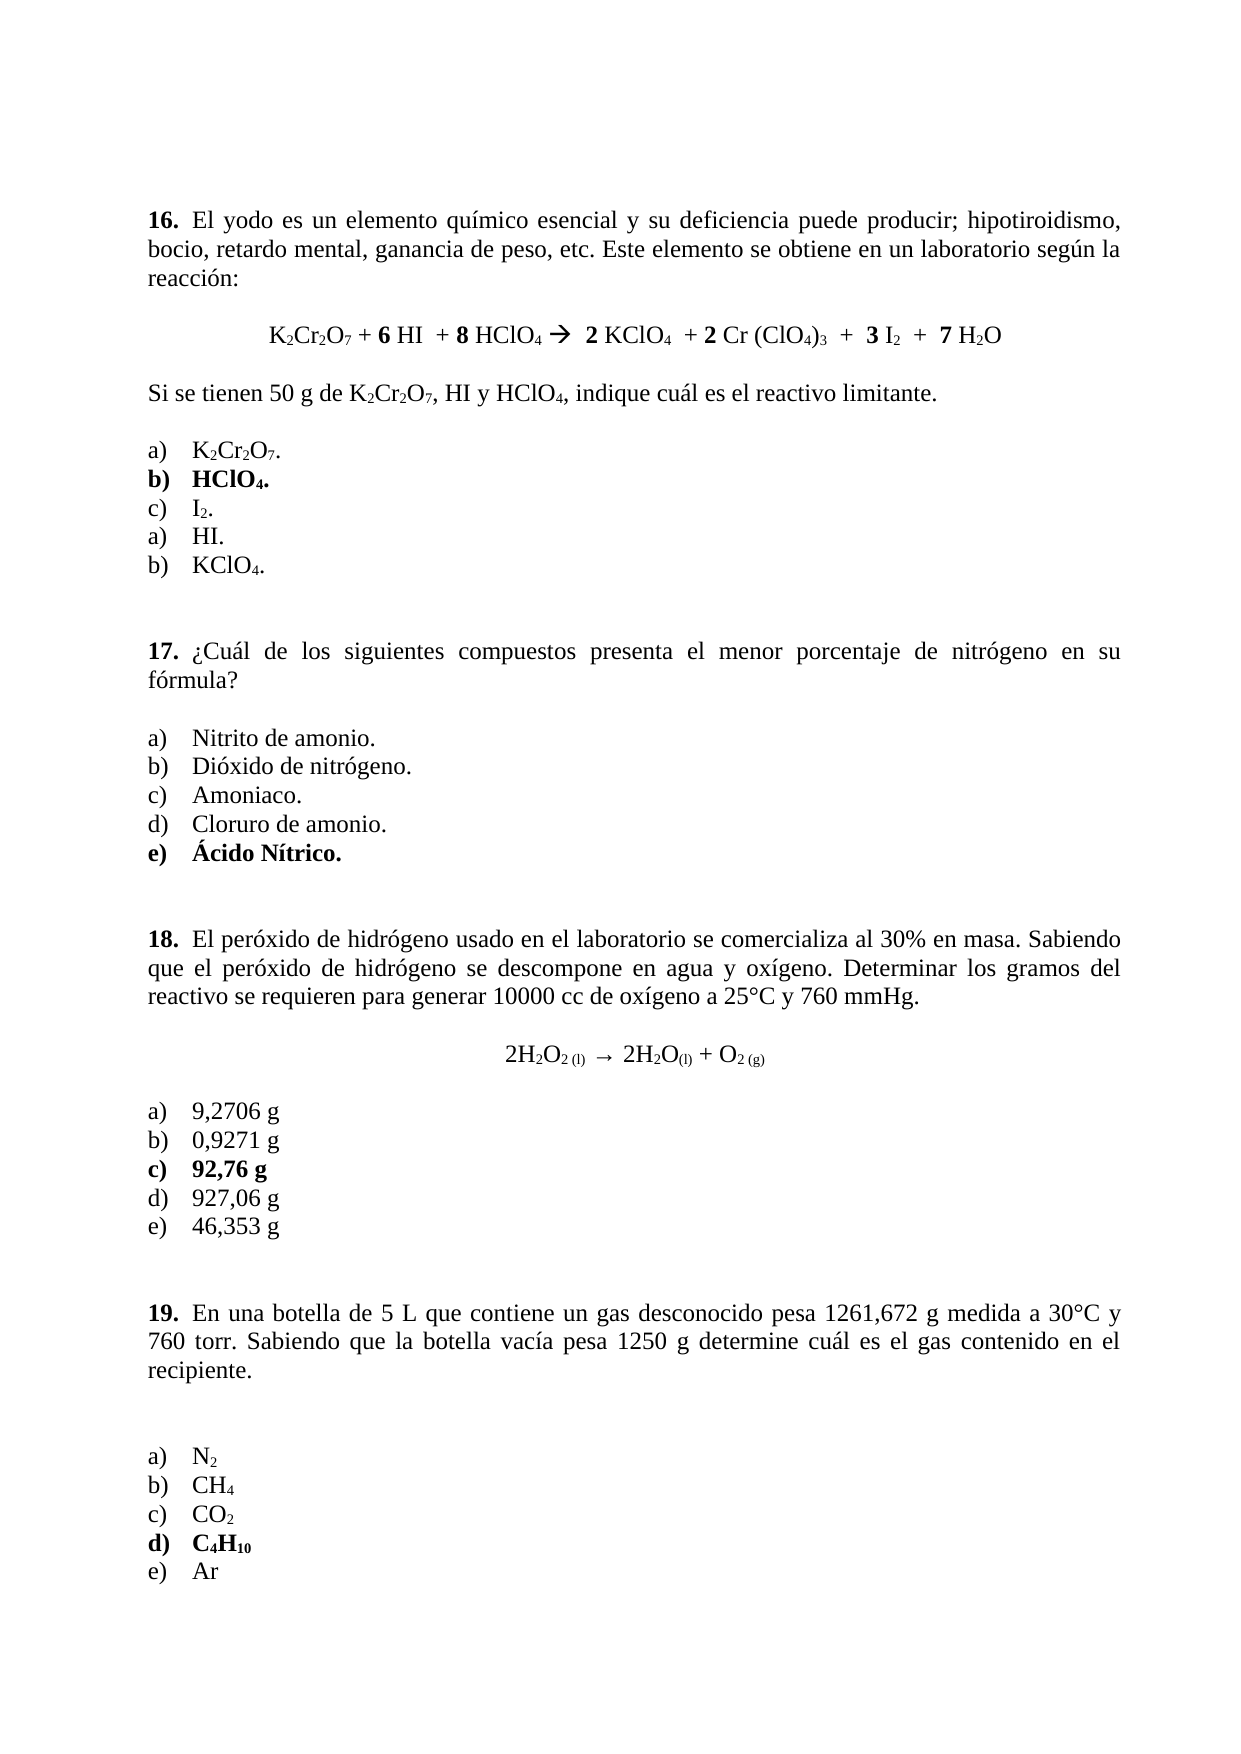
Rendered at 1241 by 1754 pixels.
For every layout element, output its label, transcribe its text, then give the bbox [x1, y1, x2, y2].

list Dióxido de nitrógeno. [148, 751, 1122, 780]
list Nitrito de amonio. [148, 723, 1122, 751]
list Ácido Nítrico. [148, 838, 1122, 866]
list C4H10 [148, 1528, 1122, 1556]
list CO2 [148, 1499, 1122, 1528]
list ¿Cuál de los siguientes compuestos presenta el menor porcentaje de nitrógeno en su fórmula? [148, 636, 1122, 694]
list Cloruro de amonio. [148, 809, 1122, 838]
list Si se tienen 50 g de K2Cr2O7, HI y HClO4, indique cuál es el reactivo limitante. [148, 378, 1122, 406]
list El yodo es un elemento químico esencial y su deficiencia puede producir; hipotiroidismo, bocio, retardo mental, ganancia de peso, etc. Este elemento se obtiene en un laboratorio según la reacción: [148, 205, 1122, 291]
list N2 [148, 1441, 1122, 1470]
list I2. [148, 493, 1122, 521]
list Amoniaco. [148, 780, 1122, 809]
list 92,76 g [148, 1154, 1122, 1183]
text K2Cr2O7 + 6 HI + 8 HClO4 2 KClO4 + 2 Cr (ClO4)3 + 3 I2 + 7 H2O [148, 320, 1122, 349]
list 9,2706 g [148, 1096, 1122, 1125]
list 46,353 g [148, 1211, 1122, 1240]
list HI. [148, 521, 1122, 550]
list 2H2O2 (l) → 2H2O(l) + O2 (g) [148, 1039, 1122, 1068]
list CH4 [148, 1470, 1122, 1499]
list K2Cr2O7. [148, 435, 1122, 464]
list El peróxido de hidrógeno usado en el laboratorio se comercializa al 30% en masa. Sabiendo que el peróxido de hidrógeno se descompone en agua y oxígeno. Determinar los gramos del reactivo se requieren para generar 10000 cc de oxígeno a 25°C y 760 mmHg. [148, 924, 1122, 1010]
list HClO4. [148, 464, 1122, 493]
list 0,9271 g [148, 1125, 1122, 1154]
list KClO4. [148, 550, 1122, 579]
list En una botella de 5 L que contiene un gas desconocido pesa 1261,672 g medida a 30°C y 760 torr. Sabiendo que la botella vacía pesa 1250 g determine cuál es el gas contenido en el recipiente. [148, 1298, 1122, 1384]
list 927,06 g [148, 1183, 1122, 1211]
list Ar [148, 1556, 1122, 1585]
